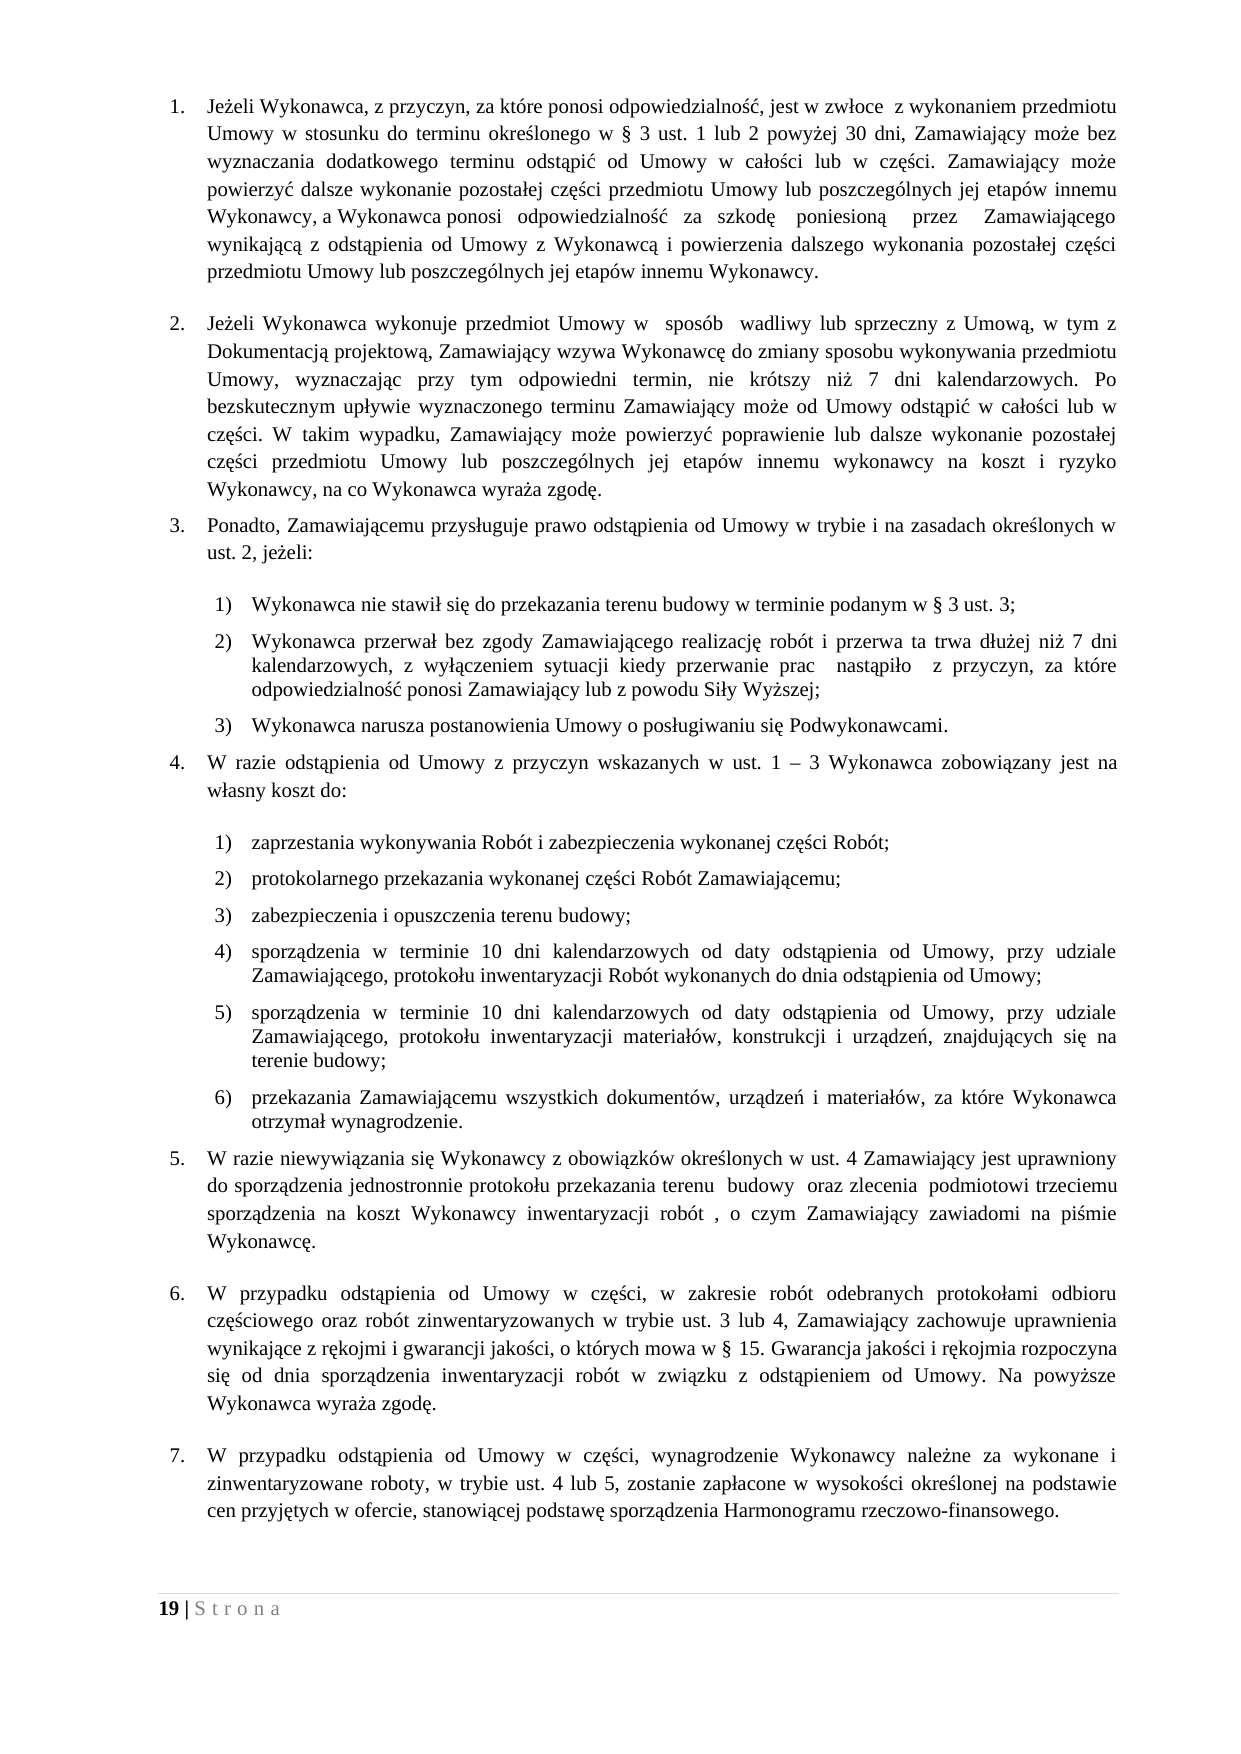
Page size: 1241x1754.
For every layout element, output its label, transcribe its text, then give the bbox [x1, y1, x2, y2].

list W razie odstąpienia od Umowy z przyczyn wskazanych w ust. 1 – 3 Wykonawca zobowiązany jest na własny koszt do: [169, 750, 1118, 802]
list W razie niewywiązania się Wykonawcy z obowiązków określonych w ust. 4 Zamawiający jest uprawniony do sporządzenia jednostronnie protokołu przekazania terenu budowy oraz zlecenia podmiotowi trzeciemu sporządzenia na koszt Wykonawcy inwentaryzacji robót , o czym Zamawiający zawiadomi na piśmie Wykonawcę. [169, 1146, 1118, 1253]
list Ponadto, Zamawiającemu przysługuje prawo odstąpienia od Umowy w trybie i na zasadach określonych w ust. 2, jeżeli: [169, 513, 1118, 564]
list protokolarnego przekazania wykonanej części Robót Zamawiającemu; [214, 866, 1118, 890]
list Wykonawca nie stawił się do przekazania terenu budowy w terminie podanym w § 3 ust. 3; [214, 592, 1118, 616]
list Wykonawca narusza postanowienia Umowy o posługiwaniu się Podwykonawcami. [214, 713, 1118, 737]
list sporządzenia w terminie 10 dni kalendarzowych od daty odstąpienia od Umowy, przy udziale Zamawiającego, protokołu inwentaryzacji materiałów, konstrukcji i urządzeń, znajdujących się na terenie budowy; [214, 1000, 1118, 1072]
list zaprzestania wykonywania Robót i zabezpieczenia wykonanej części Robót; [214, 830, 1118, 854]
list sporządzenia w terminie 10 dni kalendarzowych od daty odstąpienia od Umowy, przy udziale Zamawiającego, protokołu inwentaryzacji Robót wykonanych do dnia odstąpienia od Umowy; [214, 939, 1118, 987]
list W przypadku odstąpienia od Umowy w części, w zakresie robót odebranych protokołami odbioru częściowego oraz robót zinwentaryzowanych w trybie ust. 3 lub 4, Zamawiający zachowuje uprawnienia wynikające z rękojmi i gwarancji jakości, o których mowa w § 15. Gwarancja jakości i rękojmia rozpoczyna się od dnia sporządzenia inwentaryzacji robót w związku z odstąpieniem od Umowy. Na powyższe Wykonawca wyraża zgodę. [169, 1281, 1118, 1415]
list przekazania Zamawiającemu wszystkich dokumentów, urządzeń i materiałów, za które Wykonawca otrzymał wynagrodzenie. [214, 1085, 1118, 1133]
list zabezpieczenia i opuszczenia terenu budowy; [214, 903, 1118, 927]
list Jeżeli Wykonawca, z przyczyn, za które ponosi odpowiedzialność, jest w zwłoce z wykonaniem przedmiotu Umowy w stosunku do terminu określonego w § 3 ust. 1 lub 2 powyżej 30 dni, Zamawiający może bez wyznaczania dodatkowego terminu odstąpić od Umowy w całości lub w części. Zamawiający może powierzyć dalsze wykonanie pozostałej części przedmiotu Umowy lub poszczególnych jej etapów innemu Wykonawcy, a Wykonawca ponosi odpowiedzialność za szkodę poniesioną przez Zamawiającego wynikającą z odstąpienia od Umowy z Wykonawcą i powierzenia dalszego wykonania pozostałej części przedmiotu Umowy lub poszczególnych jej etapów innemu Wykonawcy. [169, 94, 1118, 283]
list W przypadku odstąpienia od Umowy w części, wynagrodzenie Wykonawcy należne za wykonane i zinwentaryzowane roboty, w trybie ust. 4 lub 5, zostanie zapłacone w wysokości określonej na podstawie cen przyjętych w ofercie, stanowiącej podstawę sporządzenia Harmonogramu rzeczowo-finansowego. [169, 1443, 1118, 1522]
list Wykonawca przerwał bez zgody Zamawiającego realizację robót i przerwa ta trwa dłużej niż 7 dni kalendarzowych, z wyłączeniem sytuacji kiedy przerwanie prac nastąpiło z przyczyn, za które odpowiedzialność ponosi Zamawiający lub z powodu Siły Wyższej; [214, 629, 1118, 701]
list Jeżeli Wykonawca wykonuje przedmiot Umowy w sposób wadliwy lub sprzeczny z Umową, w tym z Dokumentacją projektową, Zamawiający wzywa Wykonawcę do zmiany sposobu wykonywania przedmiotu Umowy, wyznaczając przy tym odpowiedni termin, nie krótszy niż 7 dni kalendarzowych. Po bezskutecznym upływie wyznaczonego terminu Zamawiający może od Umowy odstąpić w całości lub w części. W takim wypadku, Zamawiający może powierzyć poprawienie lub dalsze wykonanie pozostałej części przedmiotu Umowy lub poszczególnych jej etapów innemu wykonawcy na koszt i ryzyko Wykonawcy, na co Wykonawca wyraża zgodę. [169, 311, 1118, 501]
